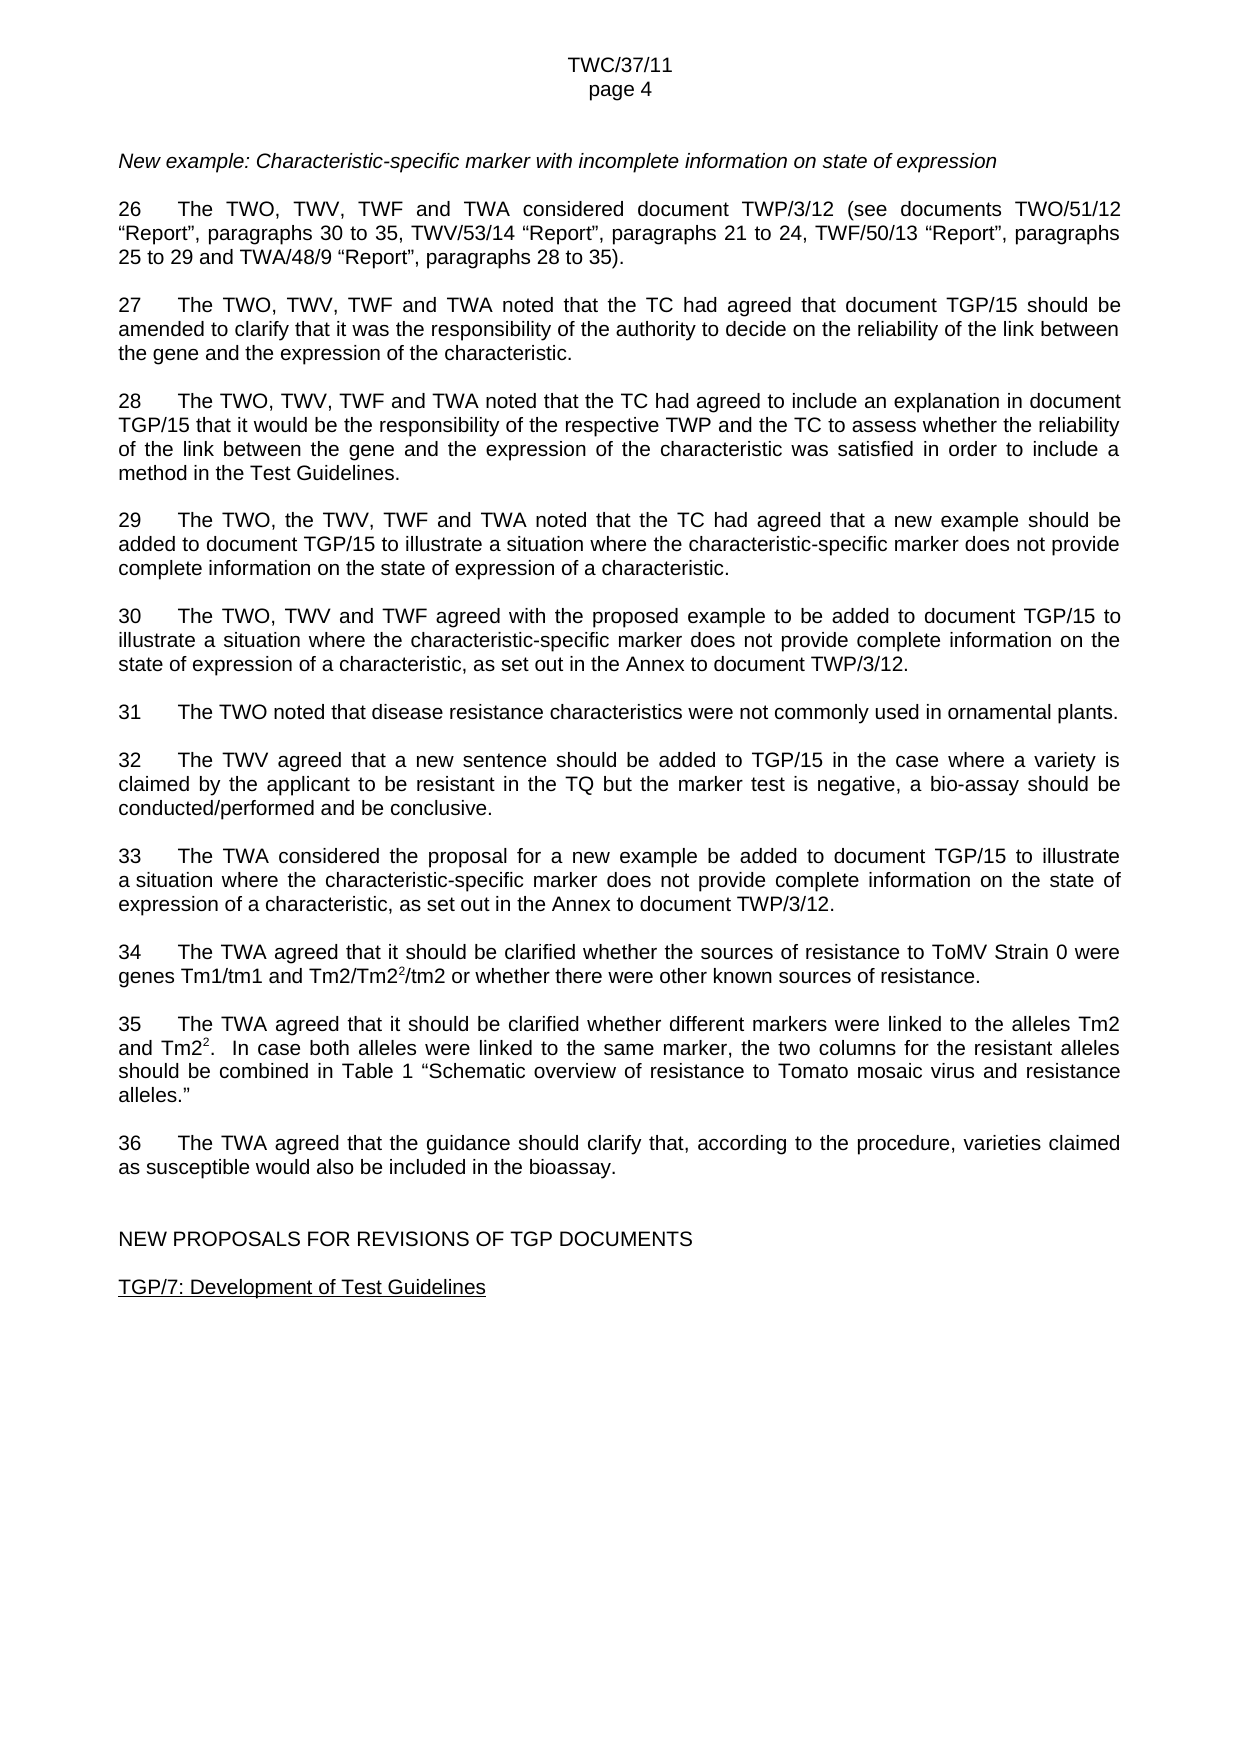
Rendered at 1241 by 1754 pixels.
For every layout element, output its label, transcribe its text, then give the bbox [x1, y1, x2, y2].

text The TWA agreed that it should be clarified whether the sources of resistance to ToMV Strain 0 were genes Tm1/tm1 and Tm2/Tm22/tm2 or whether there were other known sources of resistance. [118, 939, 1122, 987]
text The TWA agreed that it should be clarified whether different markers were linked to the alleles Tm2 and Tm22. In case both alleles were linked to the same marker, the two columns for the resistant alleles should be combined in Table 1 “Schematic overview of resistance to Tomato mosaic virus and resistance alleles.” [118, 1011, 1122, 1107]
text The TWV agreed that a new sentence should be added to TGP/15 in the case where a variety is claimed by the applicant to be resistant in the TQ but the marker test is negative, a bio-assay should be conducted/performed and be conclusive. [118, 748, 1122, 820]
text The TWO noted that disease resistance characteristics were not commonly used in ornamental plants. [118, 700, 1122, 724]
text The TWO, TWV, TWF and TWA considered document TWP/3/12 (see documents TWO/51/12 “Report”, paragraphs 30 to 35, TWV/53/14 “Report”, paragraphs 21 to 24, TWF/50/13 “Report”, paragraphs 25 to 29 and TWA/48/9 “Report”, paragraphs 28 to 35). [118, 197, 1122, 269]
text The TWO, TWV, TWF and TWA noted that the TC had agreed that document TGP/15 should be amended to clarify that it was the responsibility of the authority to decide on the reliability of the link between the gene and the expression of the characteristic. [118, 293, 1122, 364]
text The TWO, TWV and TWF agreed with the proposed example to be added to document TGP/15 to illustrate a situation where the characteristic-specific marker does not provide complete information on the state of expression of a characteristic, as set out in the Annex to document TWP/3/12. [118, 604, 1122, 676]
subtitle TGP/7: Development of Test Guidelines [118, 1275, 1122, 1299]
text The TWA considered the proposal for a new example be added to document TGP/15 to illustrate a situation where the characteristic-specific marker does not provide complete information on the state of expression of a characteristic, as set out in the Annex to document TWP/3/12. [118, 844, 1122, 916]
subtitle New example: Characteristic-specific marker with incomplete information on state of expression [118, 149, 1122, 173]
text The TWO, the TWV, TWF and TWA noted that the TC had agreed that a new example should be added to document TGP/15 to illustrate a situation where the characteristic-specific marker does not provide complete information on the state of expression of a characteristic. [118, 508, 1122, 580]
text The TWA agreed that the guidance should clarify that, according to the procedure, varieties claimed as susceptible would also be included in the bioassay. [118, 1131, 1122, 1179]
subtitle New proposals for revisions of TGP documents [118, 1227, 1122, 1251]
text The TWO, TWV, TWF and TWA noted that the TC had agreed to include an explanation in document TGP/15 that it would be the responsibility of the respective TWP and the TC to assess whether the reliability of the link between the gene and the expression of the characteristic was satisfied in order to include a method in the Test Guidelines. [118, 388, 1122, 484]
